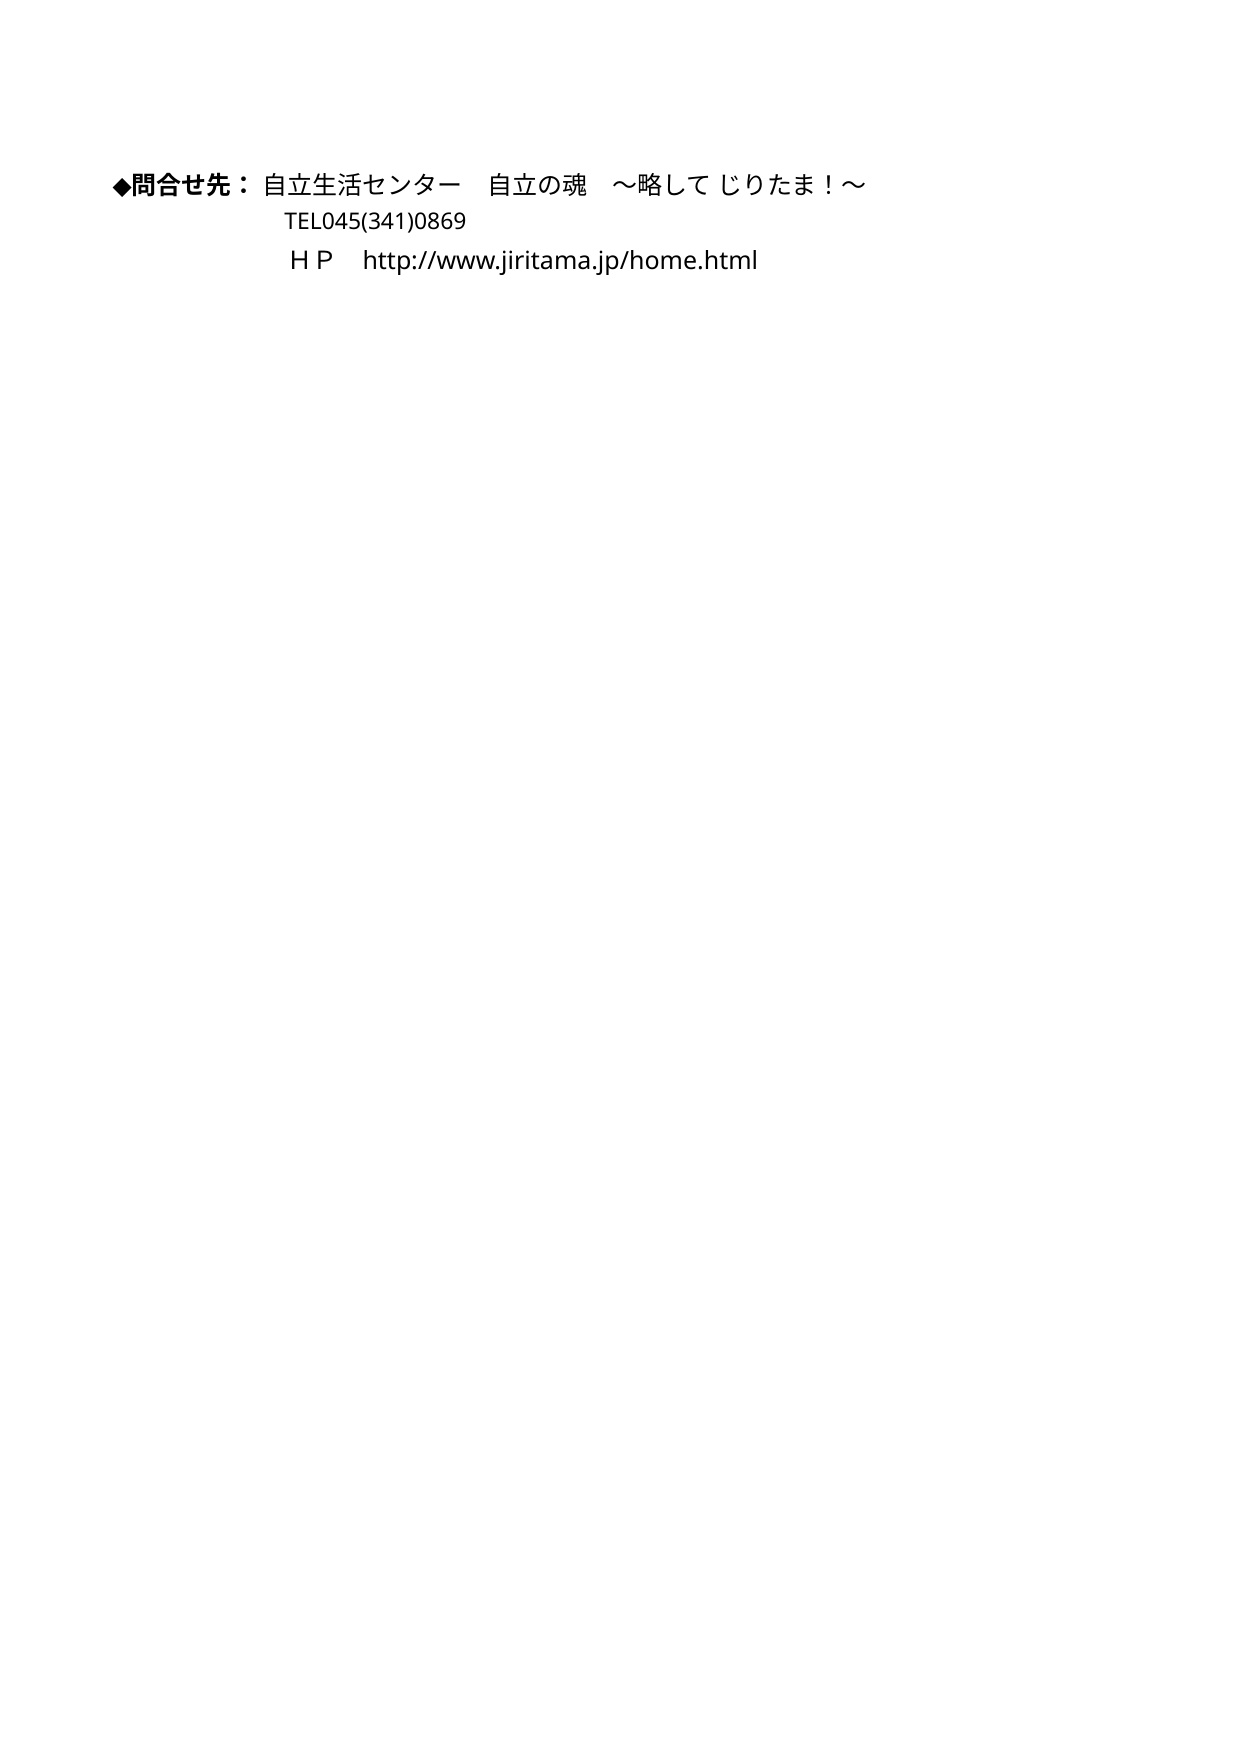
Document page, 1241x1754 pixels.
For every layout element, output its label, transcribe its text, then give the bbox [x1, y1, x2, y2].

text TEL045(341)0869 [112, 202, 1036, 239]
text ◆問合せ先： 自立生活センター 自立の魂 ～略して じりたま！～ [112, 164, 1128, 202]
text ＨＰ http://www.jiritama.jp/home.html [112, 239, 1036, 277]
